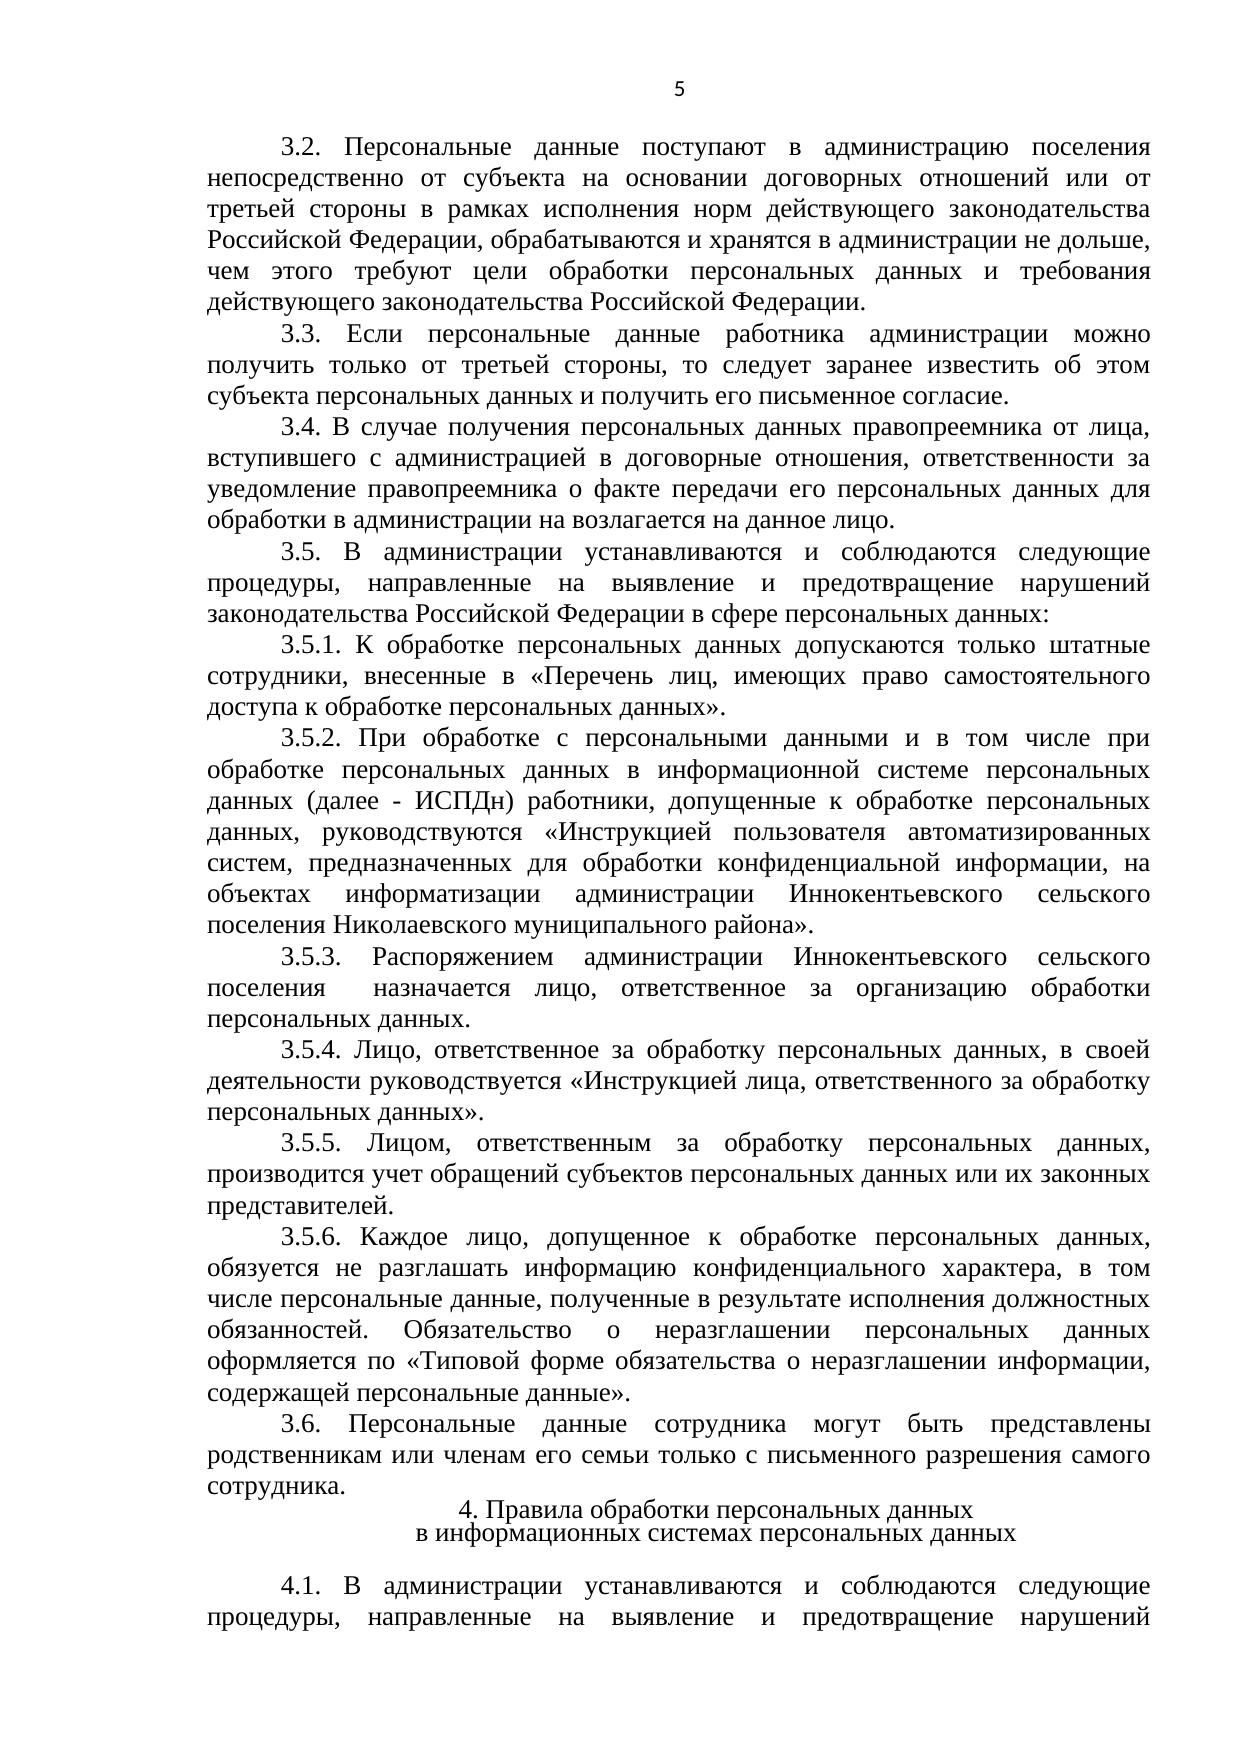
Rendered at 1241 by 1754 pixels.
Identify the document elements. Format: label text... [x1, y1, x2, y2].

list 3.5.6. Каждое лицо, допущенное к обработке персональных данных, обязуется не разглашать информацию конфиденциального характера, в том числе персональные данные, полученные в результате исполнения должностных обязанностей. Обязательство о неразглашении персональных данных оформляется по «Типовой форме обязательства о неразглашении информации, содержащей персональные данные». [207, 1220, 1152, 1407]
list 3.5.2. При обработке с персональными данными и в том числе при обработке персональных данных в информационной системе персональных данных (далее - ИСПДн) работники, допущенные к обработке персональных данных, руководствуются «Инструкцией пользователя автоматизированных систем, предназначенных для обработки конфиденциальной информации, на объектах информатизации администрации Иннокентьевского сельского поселения Николаевского муниципального района». [207, 722, 1152, 939]
list 3.3. Если персональные данные работника администрации можно получить только от третьей стороны, то следует заранее известить об этом субъекта персональных данных и получить его письменное согласие. [207, 317, 1152, 410]
list 3.6. Персональные данные сотрудника могут быть представлены родственникам или членам его семьи только с письменного разрешения самого сотрудника. [207, 1407, 1152, 1500]
list 3.4. В случае получения персональных данных правопреемника от лица, вступившего с администрацией в договорные отношения, ответственности за уведомление правопреемника о факте передачи его персональных данных для обработки в администрации на возлагается на данное лицо. [207, 410, 1152, 535]
list 3.5.4. Лицо, ответственное за обработку персональных данных, в своей деятельности руководствуется «Инструкцией лица, ответственного за обработку персональных данных». [207, 1033, 1152, 1126]
list 3.5.3. Распоряжением администрации Иннокентьевского сельского поселения назначается лицо, ответственное за организацию обработки персональных данных. [207, 939, 1152, 1033]
list 3.5.1. К обработке персональных данных допускаются только штатные сотрудники, внесенные в «Перечень лиц, имеющих право самостоятельного доступа к обработке персональных данных». [207, 628, 1152, 722]
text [207, 1569, 1152, 1631]
list 3.2. Персональные данные поступают в администрацию поселения непосредственно от субъекта на основании договорных отношений или от третьей стороны в рамках исполнения норм действующего законодательства Российской Федерации, обрабатываются и хранятся в администрации не дольше, чем этого требуют цели обработки персональных данных и требования действующего законодательства Российской Федерации. [207, 130, 1152, 317]
list 3.5. В администрации устанавливаются и соблюдаются следующие процедуры, направленные на выявление и предотвращение нарушений законодательства Российской Федерации в сфере персональных данных: [207, 535, 1152, 628]
text 4. Правила обработки персональных данных [207, 1500, 1152, 1523]
list 3.5.5. Лицом, ответственным за обработку персональных данных, производится учет обращений субъектов персональных данных или их законных представителей. [207, 1126, 1152, 1220]
text в информационных системах персональных данных [207, 1523, 472, 1546]
text в информационных системах персональных данных [474, 1523, 1152, 1546]
